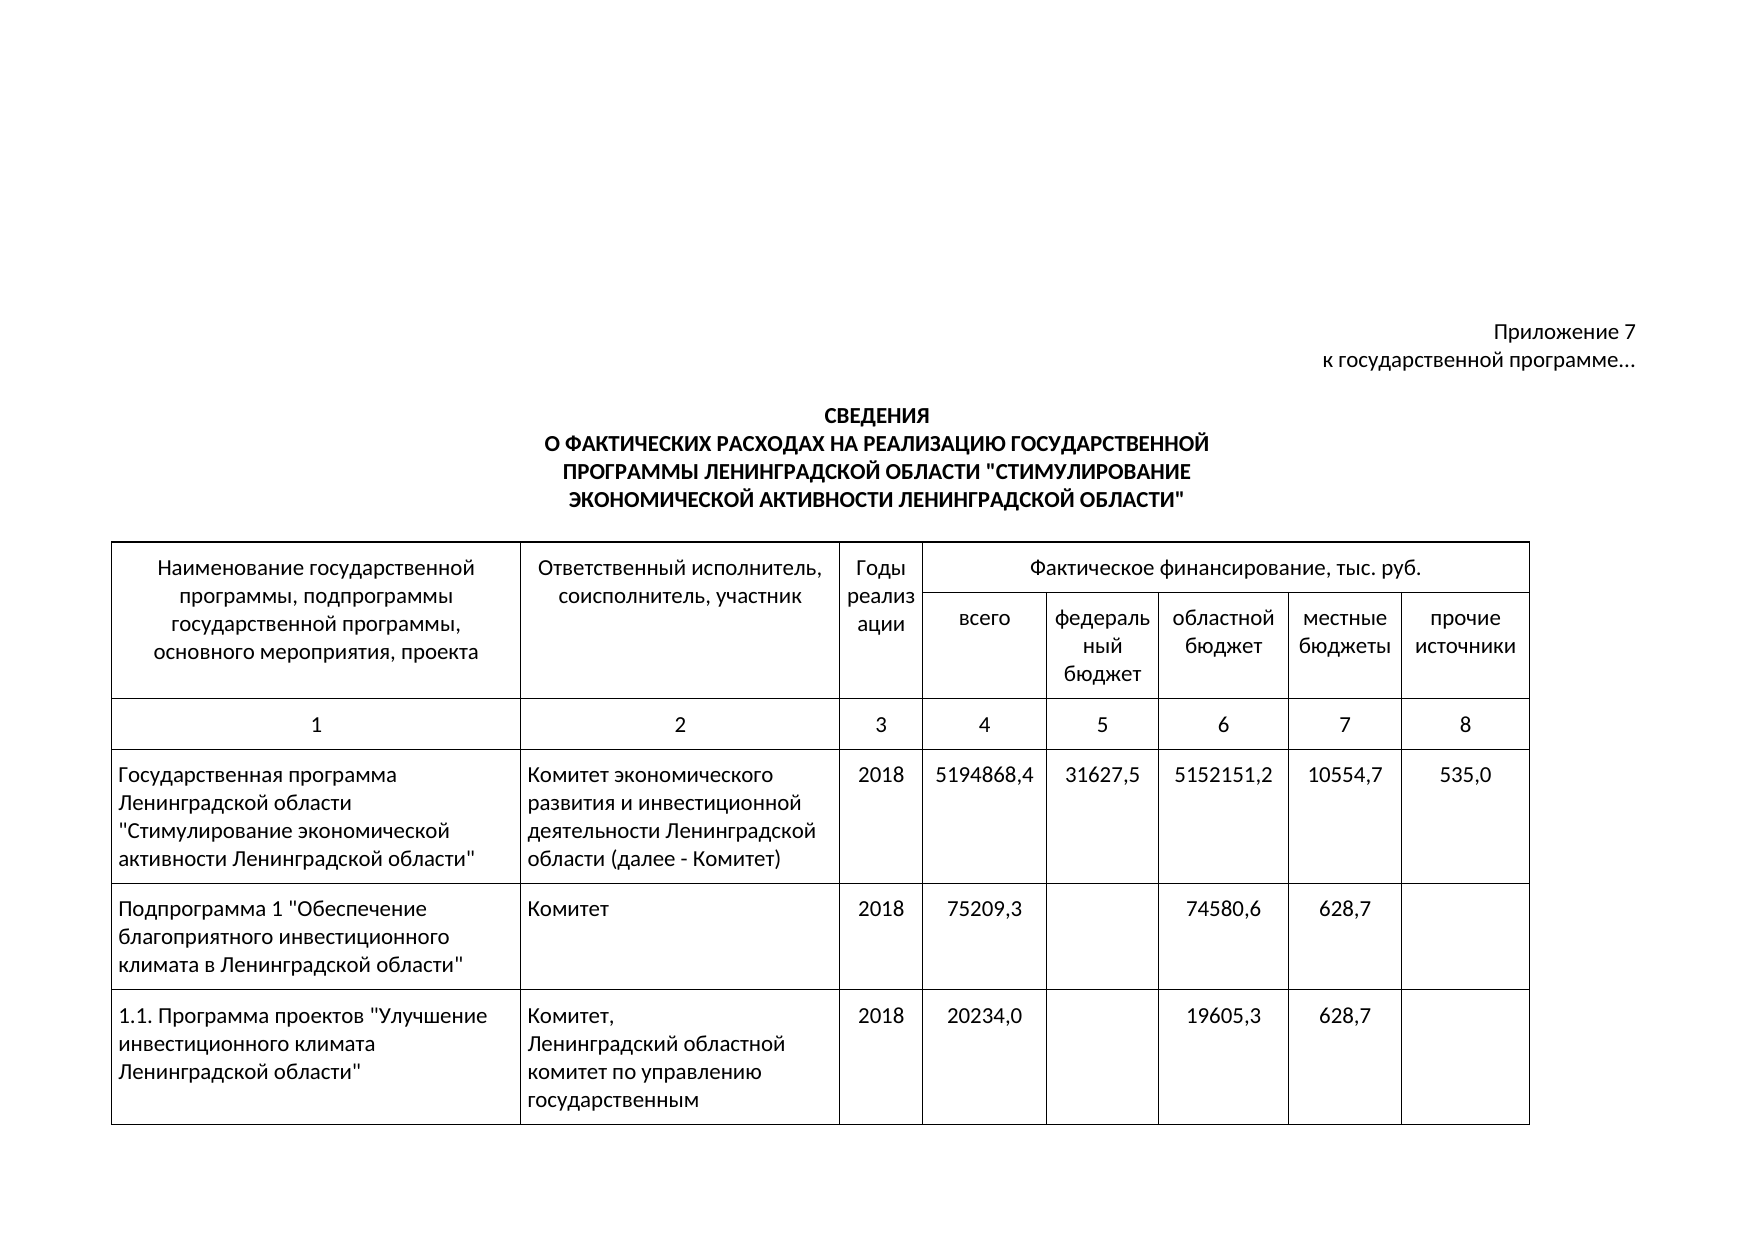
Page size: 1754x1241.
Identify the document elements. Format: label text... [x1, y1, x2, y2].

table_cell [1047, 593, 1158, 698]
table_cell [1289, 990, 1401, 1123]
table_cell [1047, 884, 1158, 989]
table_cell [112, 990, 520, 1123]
text Приложение 7 [118, 317, 1636, 345]
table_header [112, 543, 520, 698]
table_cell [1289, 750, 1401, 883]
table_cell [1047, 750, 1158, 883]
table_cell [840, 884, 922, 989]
title ЭКОНОМИЧЕСКОЙ АКТИВНОСТИ ЛЕНИНГРАДСКОЙ ОБЛАСТИ" [118, 485, 1636, 513]
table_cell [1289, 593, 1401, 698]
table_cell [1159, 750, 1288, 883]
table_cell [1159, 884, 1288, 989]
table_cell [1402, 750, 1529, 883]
text к государственной программе... [118, 345, 1636, 373]
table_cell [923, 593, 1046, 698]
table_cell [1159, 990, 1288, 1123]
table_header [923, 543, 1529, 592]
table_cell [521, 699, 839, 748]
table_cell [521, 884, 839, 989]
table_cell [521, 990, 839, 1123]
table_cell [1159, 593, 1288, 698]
title О ФАКТИЧЕСКИХ РАСХОДАХ НА РЕАЛИЗАЦИЮ ГОСУДАРСТВЕННОЙ [118, 429, 1636, 457]
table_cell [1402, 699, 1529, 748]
title СВЕДЕНИЯ [118, 401, 1636, 429]
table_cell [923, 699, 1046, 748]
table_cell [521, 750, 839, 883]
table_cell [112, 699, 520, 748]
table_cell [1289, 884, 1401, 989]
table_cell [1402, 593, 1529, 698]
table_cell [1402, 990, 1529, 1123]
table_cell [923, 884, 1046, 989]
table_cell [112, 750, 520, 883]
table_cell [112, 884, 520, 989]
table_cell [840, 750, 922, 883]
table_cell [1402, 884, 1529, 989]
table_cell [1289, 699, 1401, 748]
title ПРОГРАММЫ ЛЕНИНГРАДСКОЙ ОБЛАСТИ "СТИМУЛИРОВАНИЕ [118, 457, 1636, 485]
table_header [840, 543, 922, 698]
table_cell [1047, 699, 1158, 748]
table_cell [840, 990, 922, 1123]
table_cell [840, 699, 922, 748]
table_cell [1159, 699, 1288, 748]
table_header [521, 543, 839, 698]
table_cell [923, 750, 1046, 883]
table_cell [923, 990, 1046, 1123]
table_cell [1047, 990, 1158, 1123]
